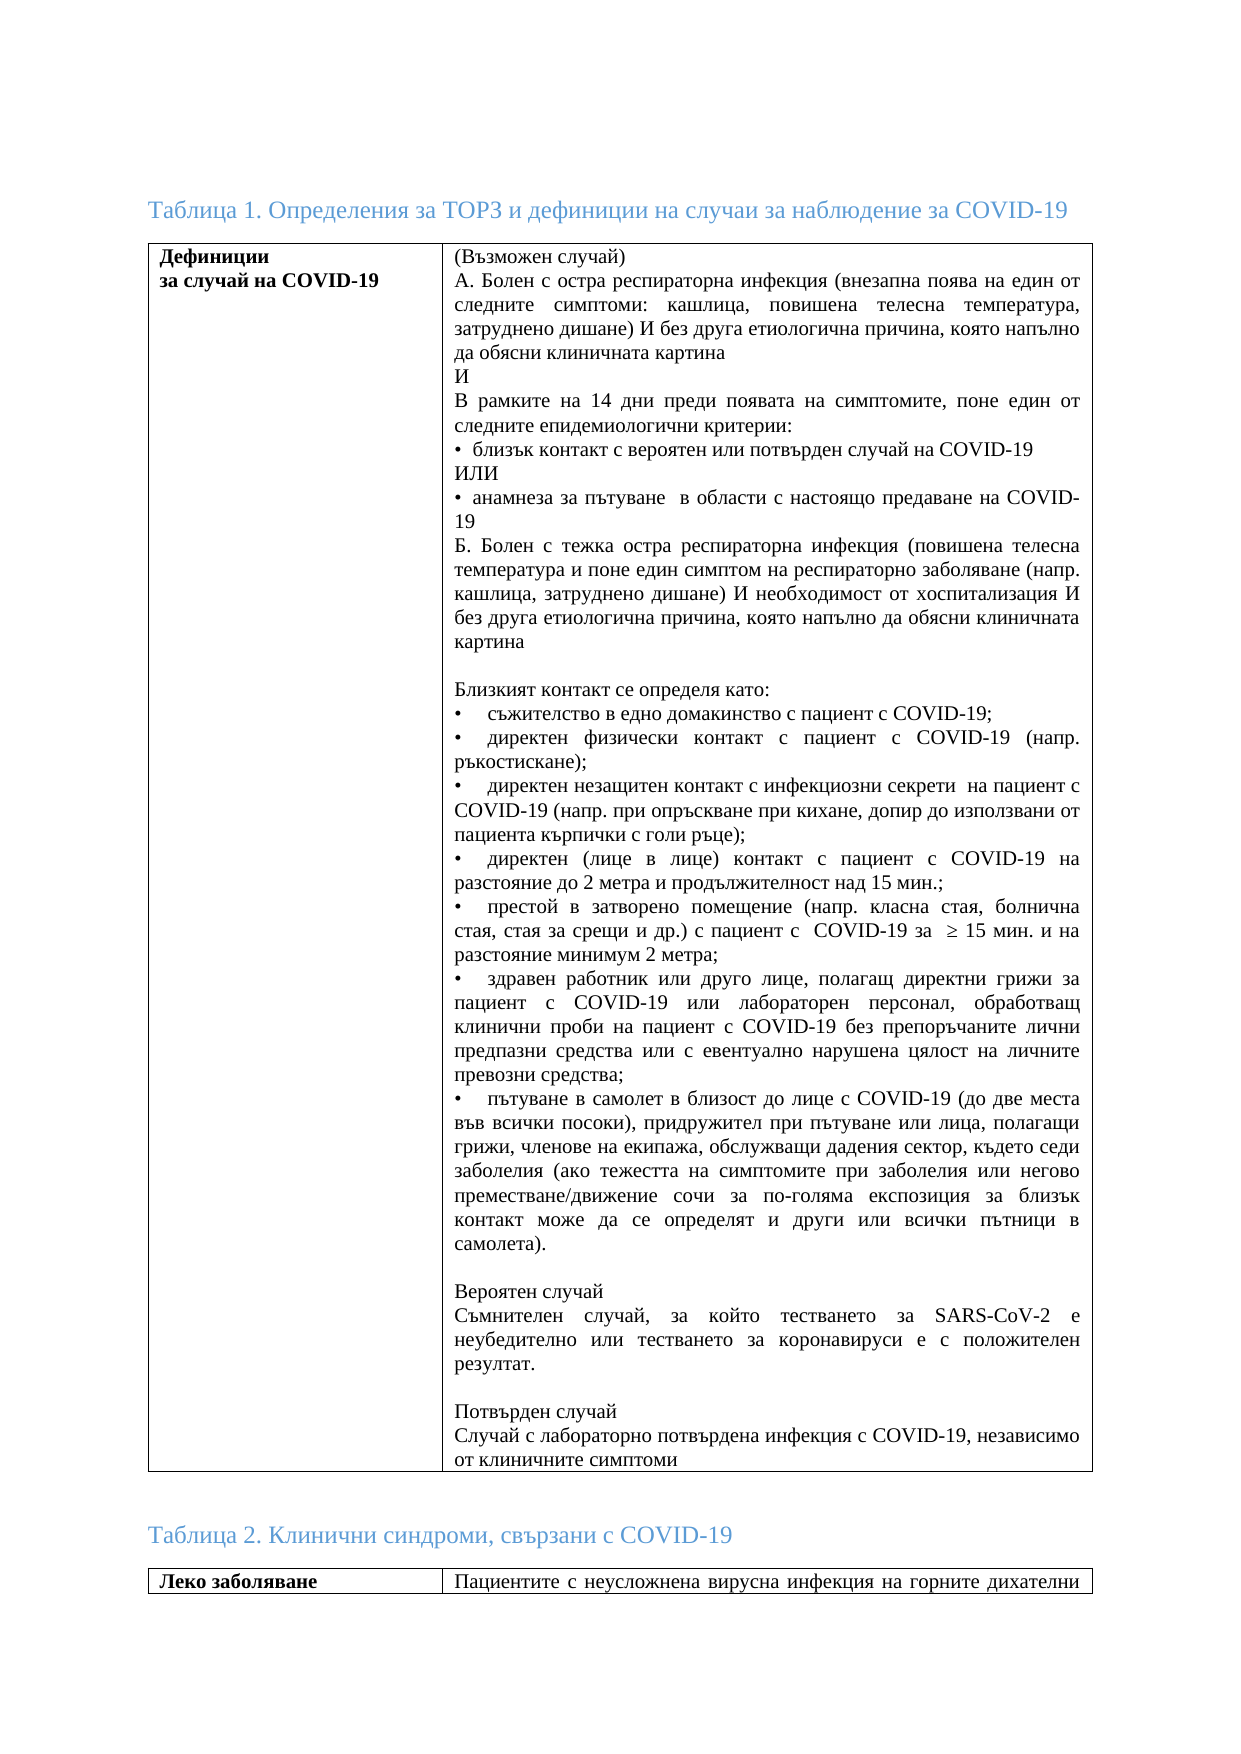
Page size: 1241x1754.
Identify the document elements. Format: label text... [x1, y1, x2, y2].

text Таблица 1. Определения за ТОРЗ и дефиниции на случаи за наблюдение за COVID-19 [148, 195, 1093, 224]
table_header Дефиниции за случай на COVID-19 [149, 244, 442, 1471]
table_header (Възможен случай) А. Болен с остра респираторна инфекция (внезапна поява на един от следните симптоми: кашлица, повишена телесна температура, затруднено дишане) И без друга етиологична причина, която напълно да обясни клиничната картина И В рамките на 14 дни преди появата на симптомите, поне един от следните епидемиологични критерии: • близък контакт с вероятен или потвърден случай на COVID-19 ИЛИ • анамнеза за пътуване в области с настоящо предаване на COVID-19 Б. Болен с тежка остра респираторна инфекция (повишена телесна температура и поне един симптом на респираторно заболяване (напр. кашлица, затруднено дишане) И необходимост от хоспитализация И без друга етиологична причина, която напълно да обясни клиничната картина Близкият контакт се определя като: • съжителство в едно домакинство с пациент с COVID-19; • директен физически контакт с пациент с COVID-19 (напр. ръкостискане); • директен незащитен контакт с инфекциозни секрети на пациент с COVID-19 (напр. при опръскване при кихане, допир до използвани от пациента кърпички с голи ръце); • директен (лице в лице) контакт с пациент с COVID-19 на разстояние до 2 метра и продължителност над 15 мин.; • престой в затворено помещение (напр. класна стая, болнична стая, стая за срещи и др.) с пациент с COVID-19 за ≥ 15 мин. и на разстояние минимум 2 метра; • здравен работник или друго лице, полагащ директни грижи за пациент с COVID-19 или лабораторен персонал, обработващ клинични проби на пациент с COVID-19 без препоръчаните лични предпазни средства или с евентуално нарушена цялост на личните превозни средства; • пътуване в самолет в близост до лице с COVID-19 (до две места във всички посоки), придружител при пътуване или лица, полагащи грижи, членове на екипажа, обслужващи дадения сектор, където седи заболелия (ако тежестта на симптомите при заболелия или негово преместване/движение сочи за по-голяма експозиция за близък контакт може да се определят и други или всички пътници в самолета). Вероятен случай Съмнителен случай, за който тестването за SARS-CoV-2 е неубедително или тестването за коронавируси е с положителен резултат. Потвърден случай Случай с лабораторно потвърдена инфекция с COVID-19, независимо от клиничните симптоми [443, 244, 1092, 1471]
text Таблица 2. Клинични синдроми, свързани с COVID-19 [148, 1520, 1093, 1549]
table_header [443, 1569, 1092, 1593]
table_header Леко заболяване [149, 1569, 442, 1593]
